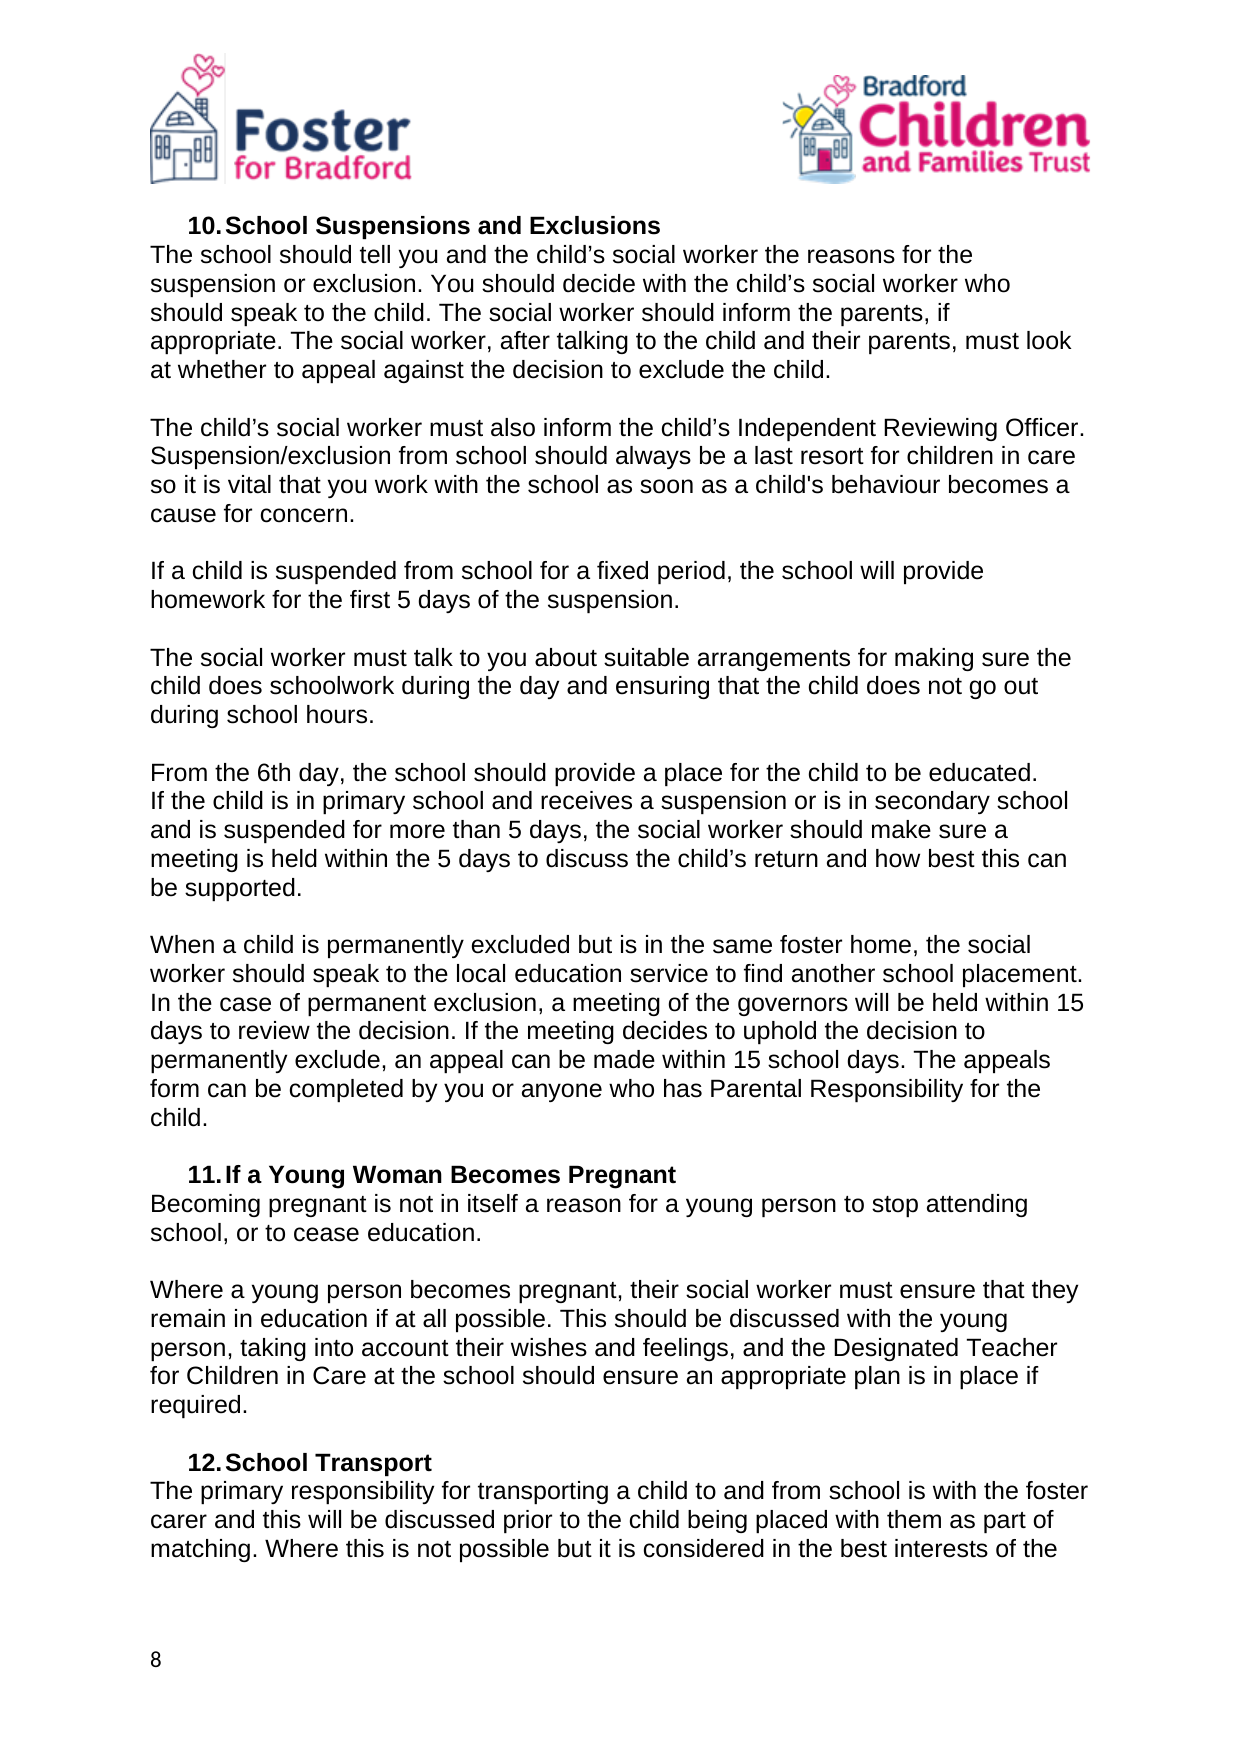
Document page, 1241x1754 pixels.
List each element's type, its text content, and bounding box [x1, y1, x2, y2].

picture [782, 75, 1091, 184]
list School Suspensions and Exclusions [187, 211, 1090, 240]
text From the 6th day, the school should provide a place for the child to be educated. [150, 758, 1090, 786]
text The social worker must talk to you about suitable arrangements for making sure the child does schoolwork during the day and ensuring that the child does not go out during school hours. [150, 643, 1090, 729]
text Becoming pregnant is not in itself a reason for a young person to stop attending school, or to cease education. [150, 1189, 1090, 1246]
list School Transport [187, 1448, 1090, 1476]
text If the child is in primary school and receives a suspension or is in secondary school and is suspended for more than 5 days, the social worker should make sure a meeting is held within the 5 days to discuss the child’s return and how best this can be supported. [150, 786, 1090, 901]
text Suspension/exclusion from school should always be a last resort for children in care so it is vital that you work with the school as soon as a child's behaviour becomes a cause for concern. [150, 441, 1090, 528]
text When a child is permanently excluded but is in the same foster home, the social worker should speak to the local education service to find another school placement. [150, 930, 1090, 988]
text Where a young person becomes pregnant, their social worker must ensure that they remain in education if at all possible. This should be discussed with the young person, taking into account their wishes and feelings, and the Designated Teacher for Children in Care at the school should ensure an appropriate plan is in place if required. [150, 1275, 1090, 1419]
text If a child is suspended from school for a fixed period, the school will provide homework for the first 5 days of the suspension. [150, 556, 1090, 614]
picture [150, 53, 412, 184]
list If a Young Woman Becomes Pregnant [187, 1160, 1090, 1189]
text The school should tell you and the child’s social worker the reasons for the suspension or exclusion. You should decide with the child’s social worker who should speak to the child. The social worker should inform the parents, if appropriate. The social worker, after talking to the child and their parents, must look at whether to appeal against the decision to exclude the child. [150, 240, 1090, 384]
text The child’s social worker must also inform the child’s Independent Reviewing Officer. [150, 413, 1090, 441]
text In the case of permanent exclusion, a meeting of the governors will be held within 15 days to review the decision. If the meeting decides to uphold the decision to permanently exclude, an appeal can be made within 15 school days. The appeals form can be completed by you or anyone who has Parental Responsibility for the child. [150, 988, 1090, 1131]
